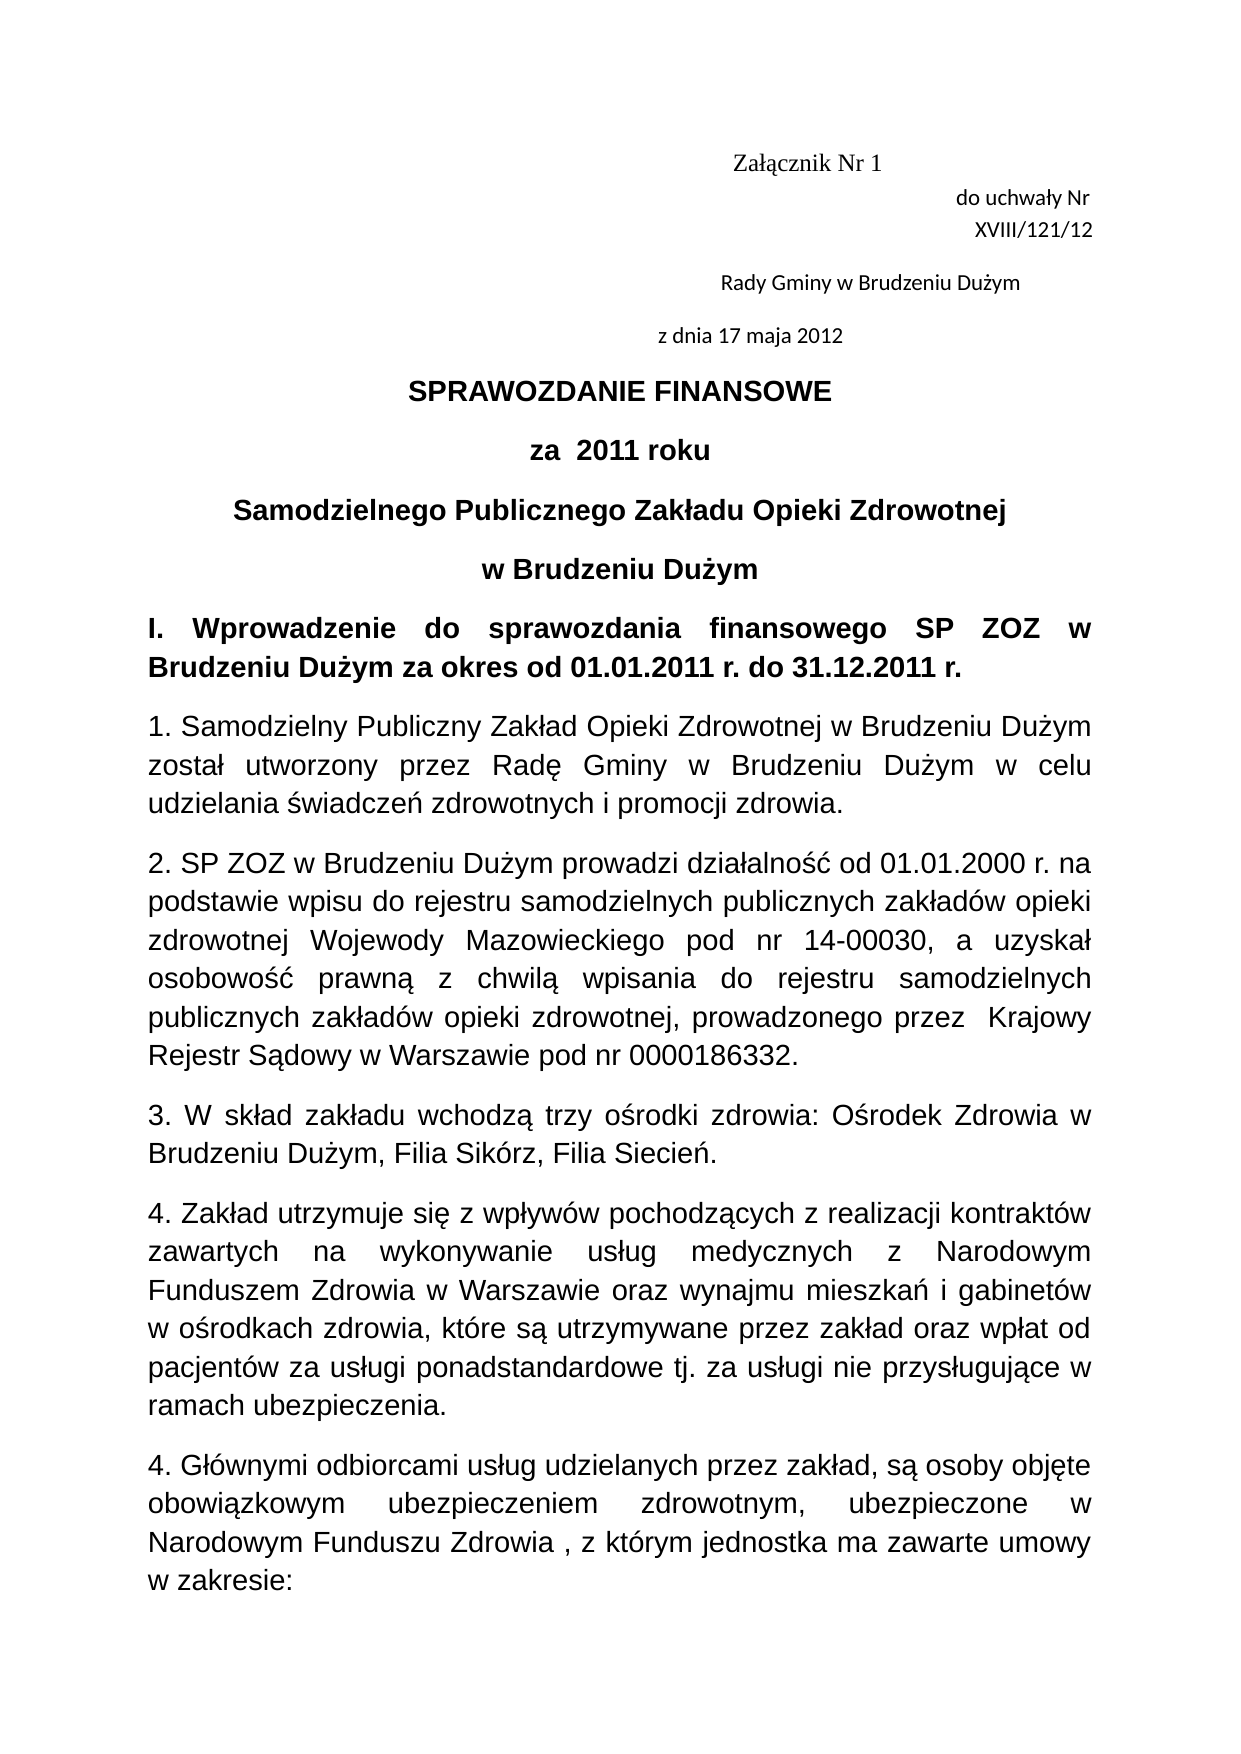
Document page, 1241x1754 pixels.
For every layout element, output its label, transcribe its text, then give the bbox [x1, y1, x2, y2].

text 4. Zakład utrzymuje się z wpływów pochodzących z realizacji kontraktów zawartych na wykonywanie usług medycznych z Narodowym Funduszem Zdrowia w Warszawie oraz wynajmu mieszkań i gabinetów w ośrodkach zdrowia, które są utrzymywane przez zakład oraz wpłat od pacjentów za usługi ponadstandardowe tj. za usługi nie przysługujące w ramach ubezpieczenia. [148, 1196, 1093, 1422]
text SPRAWOZDANIE FINANSOWE [148, 374, 1093, 407]
text w Brudzeniu Dużym [148, 552, 1093, 586]
text Załącznik Nr 1 [148, 148, 1093, 176]
text 2. SP ZOZ w Brudzeniu Dużym prowadzi działalność od 01.01.2000 r. na podstawie wpisu do rejestru samodzielnych publicznych zakładów opieki zdrowotnej Wojewody Mazowieckiego pod nr 14-00030, a uzyskał osobowość prawną z chwilą wpisania do rejestru samodzielnych publicznych zakładów opieki zdrowotnej, prowadzonego przez Krajowy Rejestr Sądowy w Warszawie pod nr 0000186332. [148, 846, 1093, 1072]
text 3. W skład zakładu wchodzą trzy ośrodki zdrowia: Ośrodek Zdrowia w Brudzeniu Dużym, Filia Sikórz, Filia Siecień. [148, 1098, 1093, 1170]
text do uchwały Nr XVIII/121/12 [148, 183, 1093, 243]
text z dnia 17 maja 2012 [148, 321, 1093, 349]
text Rady Gminy w Brudzeniu Dużym [664, 268, 1093, 296]
text 4. Głównymi odbiorcami usług udzielanych przez zakład, są osoby objęte obowiązkowym ubezpieczeniem zdrowotnym, ubezpieczone w Narodowym Funduszu Zdrowia , z którym jednostka ma zawarte umowy w zakresie: [148, 1448, 1093, 1597]
text I. Wprowadzenie do sprawozdania finansowego SP ZOZ w Brudzeniu Dużym za okres od 01.01.2011 r. do 31.12.2011 r. [148, 611, 1093, 683]
text 1. Samodzielny Publiczny Zakład Opieki Zdrowotnej w Brudzeniu Dużym został utworzony przez Radę Gminy w Brudzeniu Dużym w celu udzielania świadczeń zdrowotnych i promocji zdrowia. [148, 709, 1093, 820]
text Samodzielnego Publicznego Zakładu Opieki Zdrowotnej [148, 493, 1093, 526]
text za 2011 roku [148, 433, 1093, 467]
